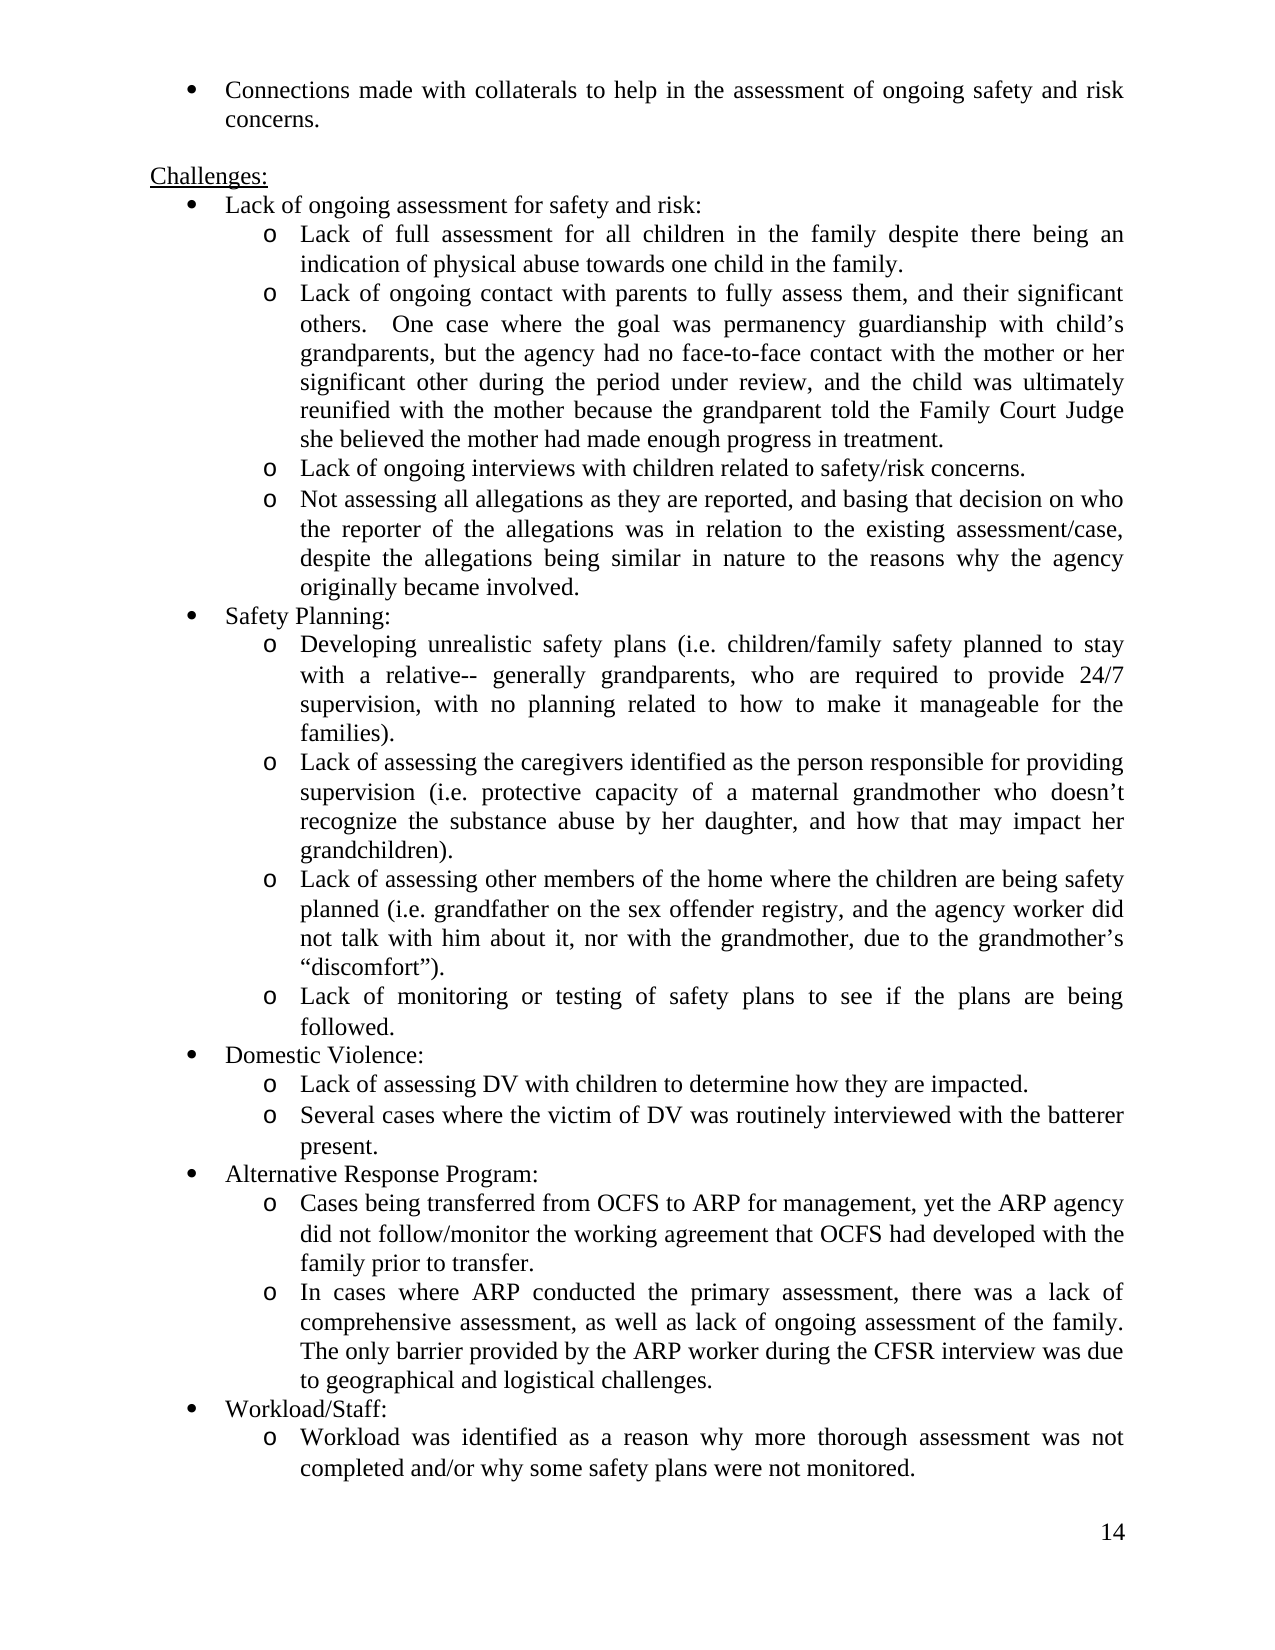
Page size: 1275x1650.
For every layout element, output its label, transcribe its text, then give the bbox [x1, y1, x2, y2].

list Lack of assessing the caregivers identified as the person responsible for providing supervision (i.e. protective capacity of a maternal grandmother who doesn’t recognize the substance abuse by her daughter, and how that may impact her grandchildren). [262, 747, 1125, 864]
text Challenges: [150, 161, 1125, 190]
list Lack of assessing DV with children to determine how they are impacted. [262, 1069, 1125, 1100]
list Lack of ongoing contact with parents to fully assess them, and their significant others. One case where the goal was permanency guardianship with child’s grandparents, but the agency had no face-to-face contact with the mother or her significant other during the period under review, and the child was ultimately reunified with the mother because the grandparent told the Family Court Judge she believed the mother had made enough progress in treatment. [262, 278, 1125, 453]
list In cases where ARP conducted the primary assessment, there was a lack of comprehensive assessment, as well as lack of ongoing assessment of the family. The only barrier provided by the ARP worker during the CFSR interview was due to geographical and logistical challenges. [262, 1277, 1125, 1394]
list Lack of assessing other members of the home where the children are being safety planned (i.e. grandfather on the sex offender registry, and the agency worker did not talk with him about it, nor with the grandmother, due to the grandmother’s “discomfort”). [262, 864, 1125, 981]
list Lack of monitoring or testing of safety plans to see if the plans are being followed. [262, 981, 1125, 1040]
list Alternative Response Program: [187, 1159, 1125, 1188]
list Lack of full assessment for all children in the family despite there being an indication of physical abuse towards one child in the family. [262, 219, 1125, 278]
list Several cases where the victim of DV was routinely interviewed with the batterer present. [262, 1100, 1125, 1159]
list Cases being transferred from OCFS to ARP for management, yet the ARP agency did not follow/monitor the working agreement that OCFS had developed with the family prior to transfer. [262, 1188, 1125, 1277]
list Workload was identified as a reason why more thorough assessment was not completed and/or why some safety plans were not monitored. [262, 1422, 1125, 1482]
list Safety Planning: [187, 601, 1125, 629]
list Lack of ongoing assessment for safety and risk: [187, 190, 1125, 219]
list Domestic Violence: [187, 1040, 1125, 1069]
list Workload/Staff: [187, 1394, 1125, 1422]
list Connections made with collaterals to help in the assessment of ongoing safety and risk concerns. [187, 75, 1125, 132]
list Lack of ongoing interviews with children related to safety/risk concerns. [262, 453, 1125, 484]
list Not assessing all allegations as they are reported, and basing that decision on who the reporter of the allegations was in relation to the existing assessment/case, despite the allegations being similar in nature to the reasons why the agency originally became involved. [262, 484, 1125, 601]
list Developing unrealistic safety plans (i.e. children/family safety planned to stay with a relative-- generally grandparents, who are required to provide 24/7 supervision, with no planning related to how to make it manageable for the families). [262, 629, 1125, 747]
